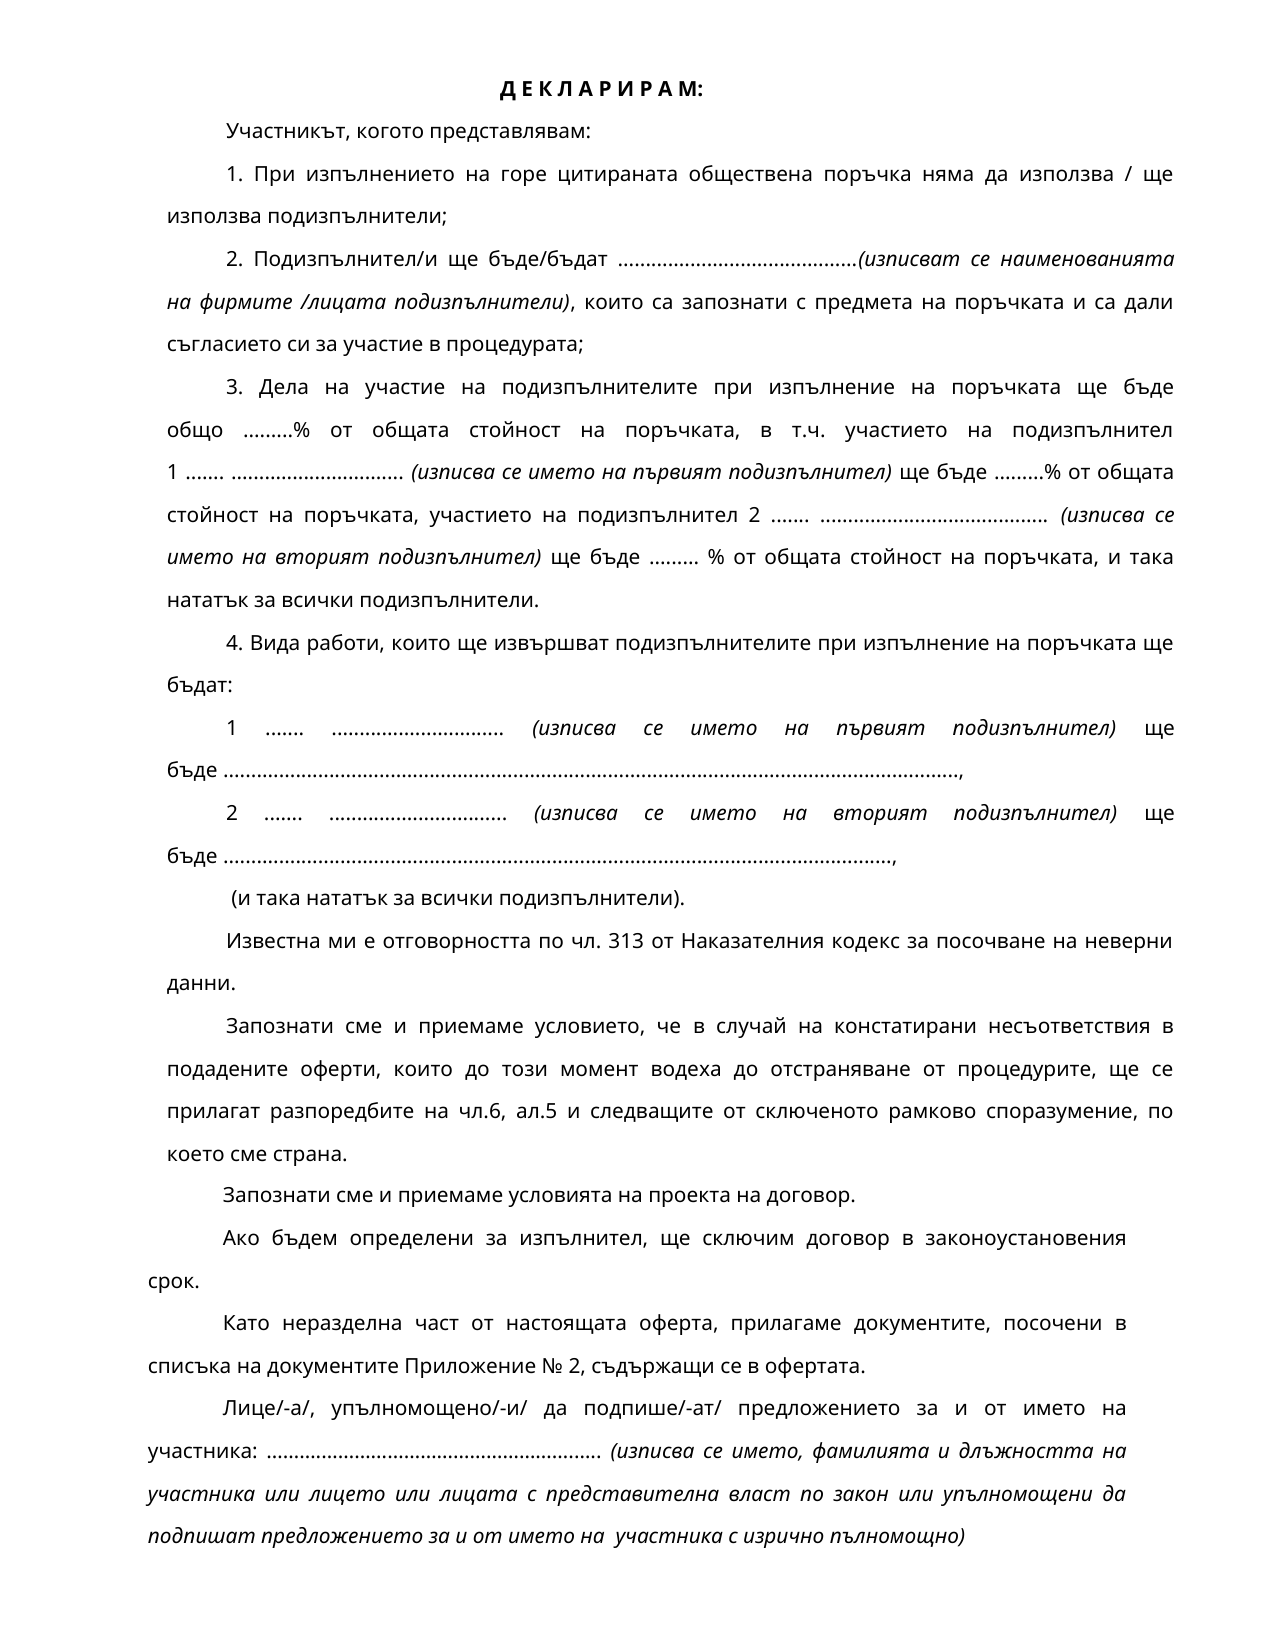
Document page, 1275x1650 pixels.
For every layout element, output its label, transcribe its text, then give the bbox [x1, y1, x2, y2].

text Ако бъдем определени за изпълнител, ще сключим договор в законоустановения срок. [148, 1223, 1127, 1294]
text Запознати сме и приемаме условията на проекта на договор. [148, 1181, 1127, 1209]
text Лице/-а/, упълномощено/-и/ да подпише/-ат/ предложението за и от името на участника: ……….……………………………………….….. (изписва се името, фамилията и длъжността на участника или лицето или лицата с представителна власт по закон или упълномощени да подпишат предложението за и от името на участника с изрично пълномощно) [148, 1393, 1127, 1550]
text Като неразделна част от настоящата оферта, прилагаме документите, посочени в списъка на документите Приложение № 2, съдържащи се в офертата. [148, 1308, 1127, 1379]
table_header Д Е К Л А Р И Р А М: Участникът, когото представлявам: 1. При изпълнението на горе цитираната обществена поръчка няма да използва / ще използва подизпълнители; 2. Подизпълнител/и ще бъде/бъдат ...........................................(изписват се наименованията на фирмите /лицата подизпълнители), които са запознати с предмета на поръчката и са дали съгласието си за участие в процедурата; 3. Дела на участие на подизпълнителите при изпълнение на поръчката ще бъде общо .........% от общата стойност на поръчката, в т.ч. участието на подизпълнител 1 ....... ............................... (изписва се името на първият подизпълнител) ще бъде .........% от общата стойност на поръчката, участието на подизпълнител 2 ....... ......................................... (изписва се името на вторият подизпълнител) ще бъде ......... % от общата стойност на поръчката, и така нататък за всички подизпълнители. 4. Вида работи, които ще извършват подизпълнителите при изпълнение на поръчката ще бъдат: 1 ....... ............................... (изписва се името на първият подизпълнител) ще бъде ...................................................................................................................................., 2 ....... ................................ (изписва се името на вторият подизпълнител) ще бъде ........................................................................................................................, (и така нататък за всички подизпълнители). Известна ми е отговорността по чл. 313 от Наказателния кодекс за посочване на неверни данни. Запознати сме и приемаме условието, че в случай на констатирани несъответствия в подадените оферти, които до този момент водеха до отстраняване от процедурите, ще се прилагат разпоредбите на чл.6, ал.5 и следващите от сключеното рамково споразумение, по което сме страна. [155, 74, 1186, 1181]
